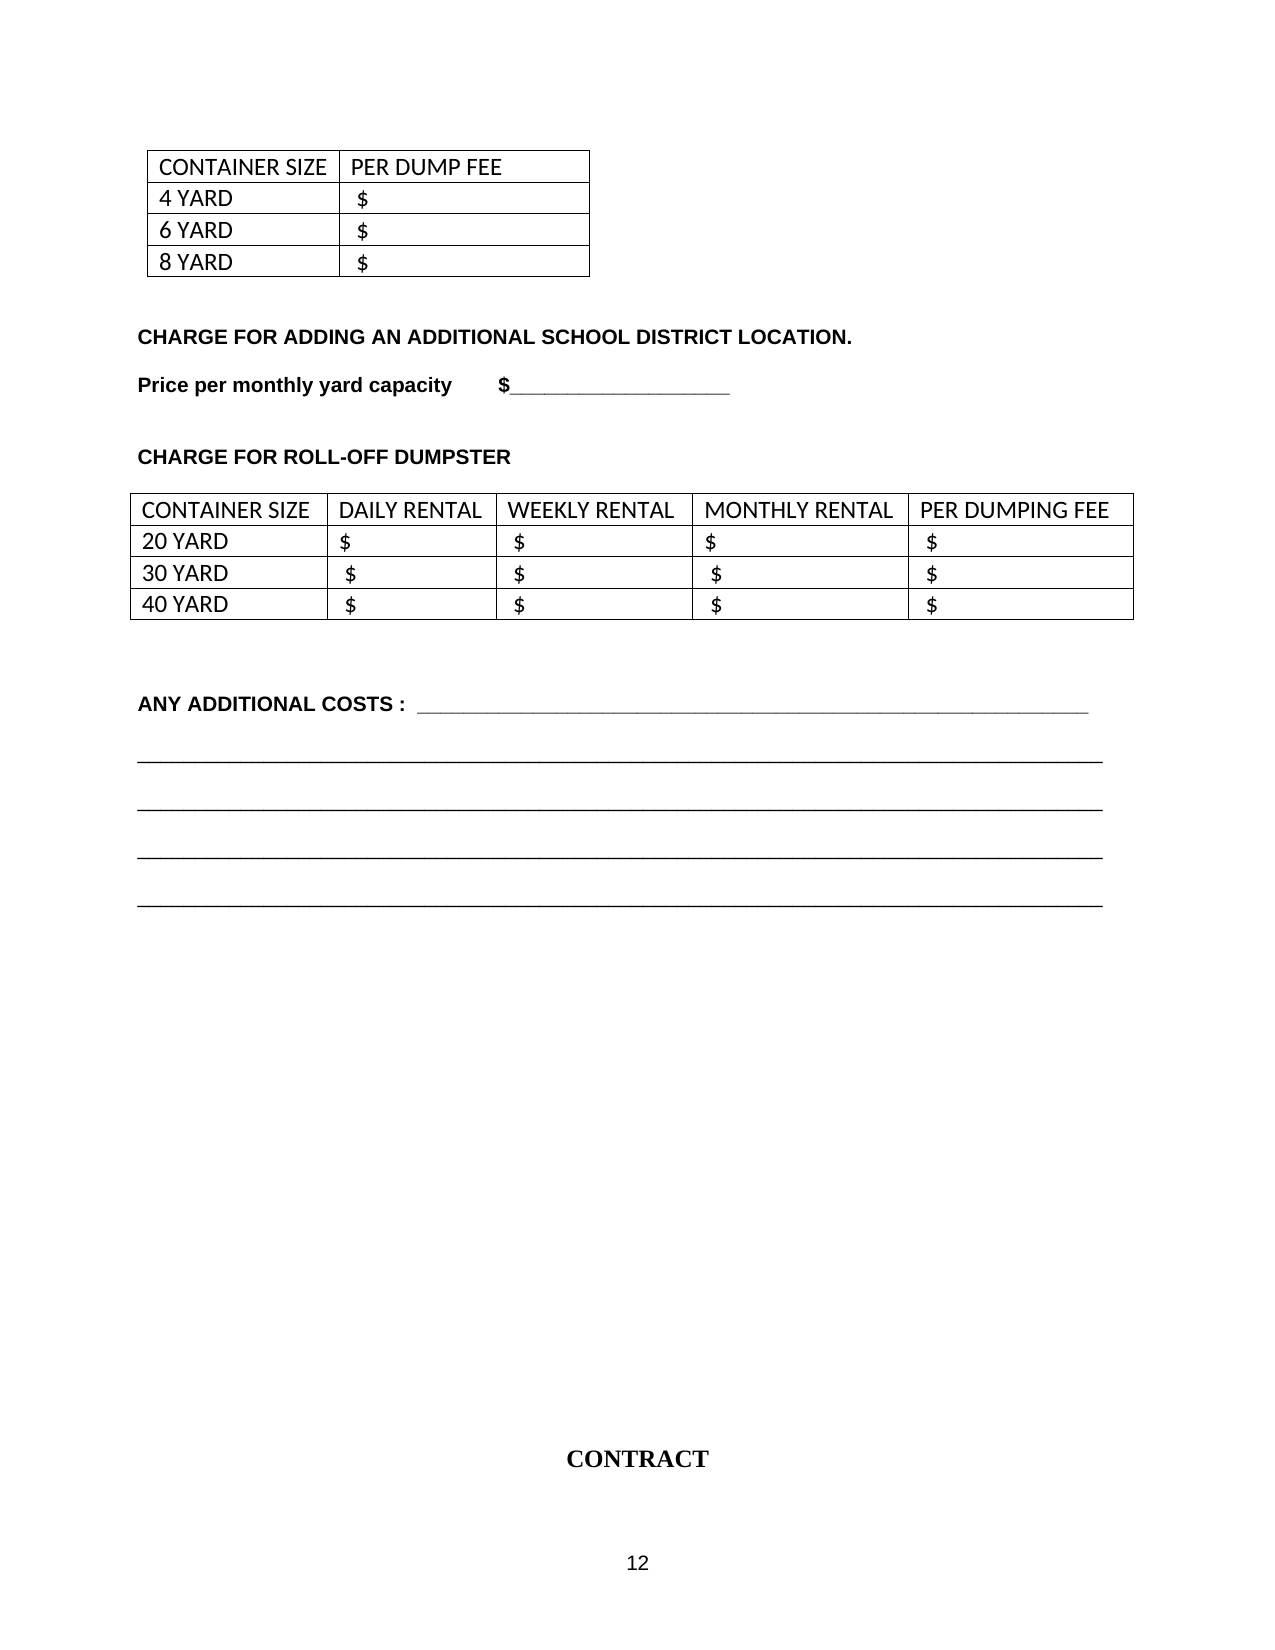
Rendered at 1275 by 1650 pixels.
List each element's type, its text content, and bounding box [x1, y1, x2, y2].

table_cell $ [909, 589, 1133, 619]
table_header CONTAINER SIZE [148, 151, 339, 182]
table_cell $ [693, 526, 908, 556]
text ANY ADDITIONAL COSTS : __________________________________________________________ [137, 692, 1138, 716]
table_cell $ [909, 557, 1133, 588]
table_cell $ [328, 589, 496, 619]
table_cell $ [909, 526, 1133, 556]
table_header MONTHLY RENTAL [693, 494, 908, 524]
table_cell 8 YARD [148, 246, 339, 276]
text CONTRACT [137, 1444, 1138, 1473]
table_header DAILY RENTAL [328, 494, 496, 524]
text CHARGE FOR ROLL-OFF DUMPSTER [137, 445, 1138, 469]
table_header PER DUMPING FEE [909, 494, 1133, 524]
table_cell $ [340, 183, 589, 213]
table_cell $ [497, 526, 692, 556]
table_cell $ [497, 557, 692, 588]
table_cell $ [693, 589, 908, 619]
table_header PER DUMP FEE [340, 151, 589, 182]
table_header WEEKLY RENTAL [497, 494, 692, 524]
text CHARGE FOR ADDING AN ADDITIONAL SCHOOL DISTRICT LOCATION. [137, 325, 1138, 349]
table_cell 20 YARD [131, 526, 327, 556]
table_cell $ [328, 526, 496, 556]
table_cell $ [340, 214, 589, 245]
table_cell $ [340, 246, 589, 276]
table_cell $ [328, 557, 496, 588]
table_cell $ [497, 589, 692, 619]
table_header CONTAINER SIZE [131, 494, 327, 524]
table_cell 6 YARD [148, 214, 339, 245]
table_cell 40 YARD [131, 589, 327, 619]
table_cell 4 YARD [148, 183, 339, 213]
table_cell 30 YARD [131, 557, 327, 588]
text Price per monthly yard capacity $___________________ [137, 373, 1138, 397]
table_cell $ [693, 557, 908, 588]
